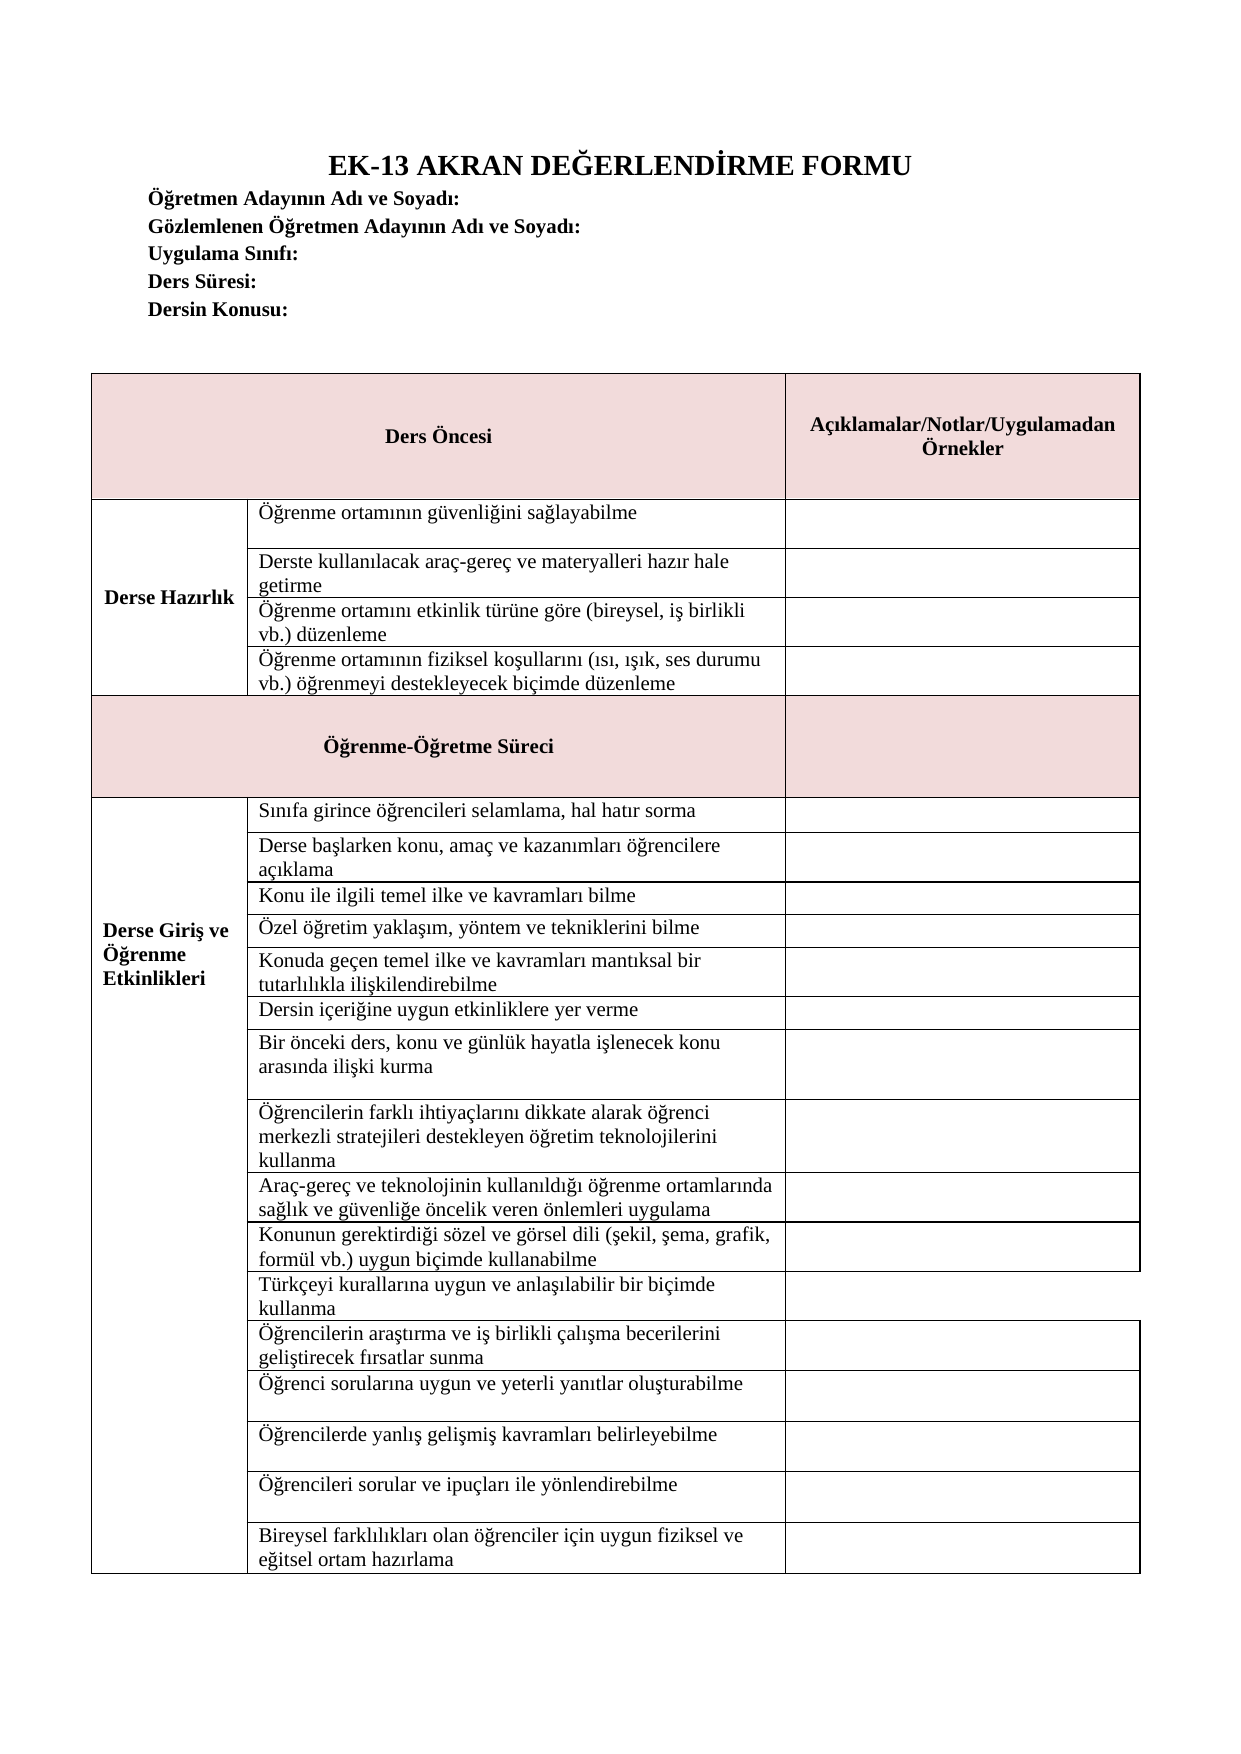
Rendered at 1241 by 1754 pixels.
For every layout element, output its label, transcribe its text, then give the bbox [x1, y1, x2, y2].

table_cell Öğrenme ortamının fiziksel koşullarını (ısı, ışık, ses durumu vb.) öğrenmeyi destekleyecek biçimde düzenleme [248, 647, 785, 695]
table_cell [786, 1472, 1139, 1522]
table_cell [786, 549, 1139, 597]
table_cell Öğrencileri sorular ve ipuçları ile yönlendirebilme [248, 1472, 785, 1522]
table_cell [786, 647, 1139, 695]
table_cell [786, 915, 1139, 947]
text Uygulama Sınıfı: [148, 241, 1093, 265]
text Gözlemlenen Öğretmen Adayının Adı ve Soyadı: [148, 214, 1093, 238]
table_cell [786, 798, 1139, 832]
text EK-13 AKRAN DEĞERLENDİRME FORMU [148, 148, 1093, 181]
table_cell [786, 1523, 1139, 1573]
table_cell [786, 1321, 1139, 1370]
table_cell [786, 1422, 1139, 1471]
table_cell [786, 948, 1139, 996]
table_cell Türkçeyi kurallarına uygun ve anlaşılabilir bir biçimde kullanma [248, 1272, 785, 1320]
table_cell Öğrenci sorularına uygun ve yeterli yanıtlar oluşturabilme [248, 1371, 785, 1421]
table_cell [786, 1223, 1139, 1271]
table_cell [786, 1173, 1139, 1221]
table_cell Özel öğretim yaklaşım, yöntem ve tekniklerini bilme [248, 915, 785, 947]
table_cell Öğrencilerin araştırma ve iş birlikli çalışma becerilerini geliştirecek fırsatlar sunma [248, 1321, 785, 1370]
table_cell [786, 1030, 1139, 1099]
table_cell [786, 696, 1139, 797]
table_cell [786, 1371, 1139, 1421]
table_cell Konunun gerektirdiği sözel ve görsel dili (şekil, şema, grafik, formül vb.) uygun biçimde kullanabilme [248, 1223, 785, 1271]
table_header Açıklamalar/Notlar/Uygulamadan Örnekler [786, 374, 1139, 498]
table_cell Sınıfa girince öğrencileri selamlama, hal hatır sorma [248, 798, 785, 832]
table_cell Derse Giriş ve Öğrenme Etkinlikleri [92, 798, 247, 1573]
table_cell [786, 1100, 1139, 1172]
table_cell Derste kullanılacak araç-gereç ve materyalleri hazır hale getirme [248, 549, 785, 597]
text Dersin Konusu: [148, 297, 1093, 321]
table_cell Öğrenme-Öğretme Süreci [92, 696, 785, 797]
table_cell Konu ile ilgili temel ilke ve kavramları bilme [248, 883, 785, 914]
table_cell [786, 883, 1139, 914]
table_cell [786, 500, 1139, 548]
table_header Ders Öncesi [92, 374, 785, 498]
table_cell Derse başlarken konu, amaç ve kazanımları öğrencilere açıklama [248, 833, 785, 881]
table_cell Öğrencilerin farklı ihtiyaçlarını dikkate alarak öğrenci merkezli stratejileri destekleyen öğretim teknolojilerini kullanma [248, 1100, 785, 1172]
table_cell Öğrenme ortamının güvenliğini sağlayabilme [248, 500, 785, 548]
text Ders Süresi: [148, 269, 1093, 293]
table_cell Öğrenme ortamını etkinlik türüne göre (bireysel, iş birlikli vb.) düzenleme [248, 598, 785, 646]
table_cell Derse Hazırlık [92, 500, 247, 695]
table_cell Araç-gereç ve teknolojinin kullanıldığı öğrenme ortamlarında sağlık ve güvenliğe öncelik veren önlemleri uygulama [248, 1173, 785, 1221]
table_cell [786, 997, 1139, 1029]
table_cell [786, 833, 1139, 881]
table_cell [786, 598, 1139, 646]
table_cell Dersin içeriğine uygun etkinliklere yer verme [248, 997, 785, 1029]
table_cell Bireysel farklılıkları olan öğrenciler için uygun fiziksel ve eğitsel ortam hazırlama [248, 1523, 785, 1573]
table_cell Konuda geçen temel ilke ve kavramları mantıksal bir tutarlılıkla ilişkilendirebilme [248, 948, 785, 996]
text Öğretmen Adayının Adı ve Soyadı: [148, 186, 1093, 210]
table_cell Öğrencilerde yanlış gelişmiş kavramları belirleyebilme [248, 1422, 785, 1471]
table_cell Bir önceki ders, konu ve günlük hayatla işlenecek konu arasında ilişki kurma [248, 1030, 785, 1099]
